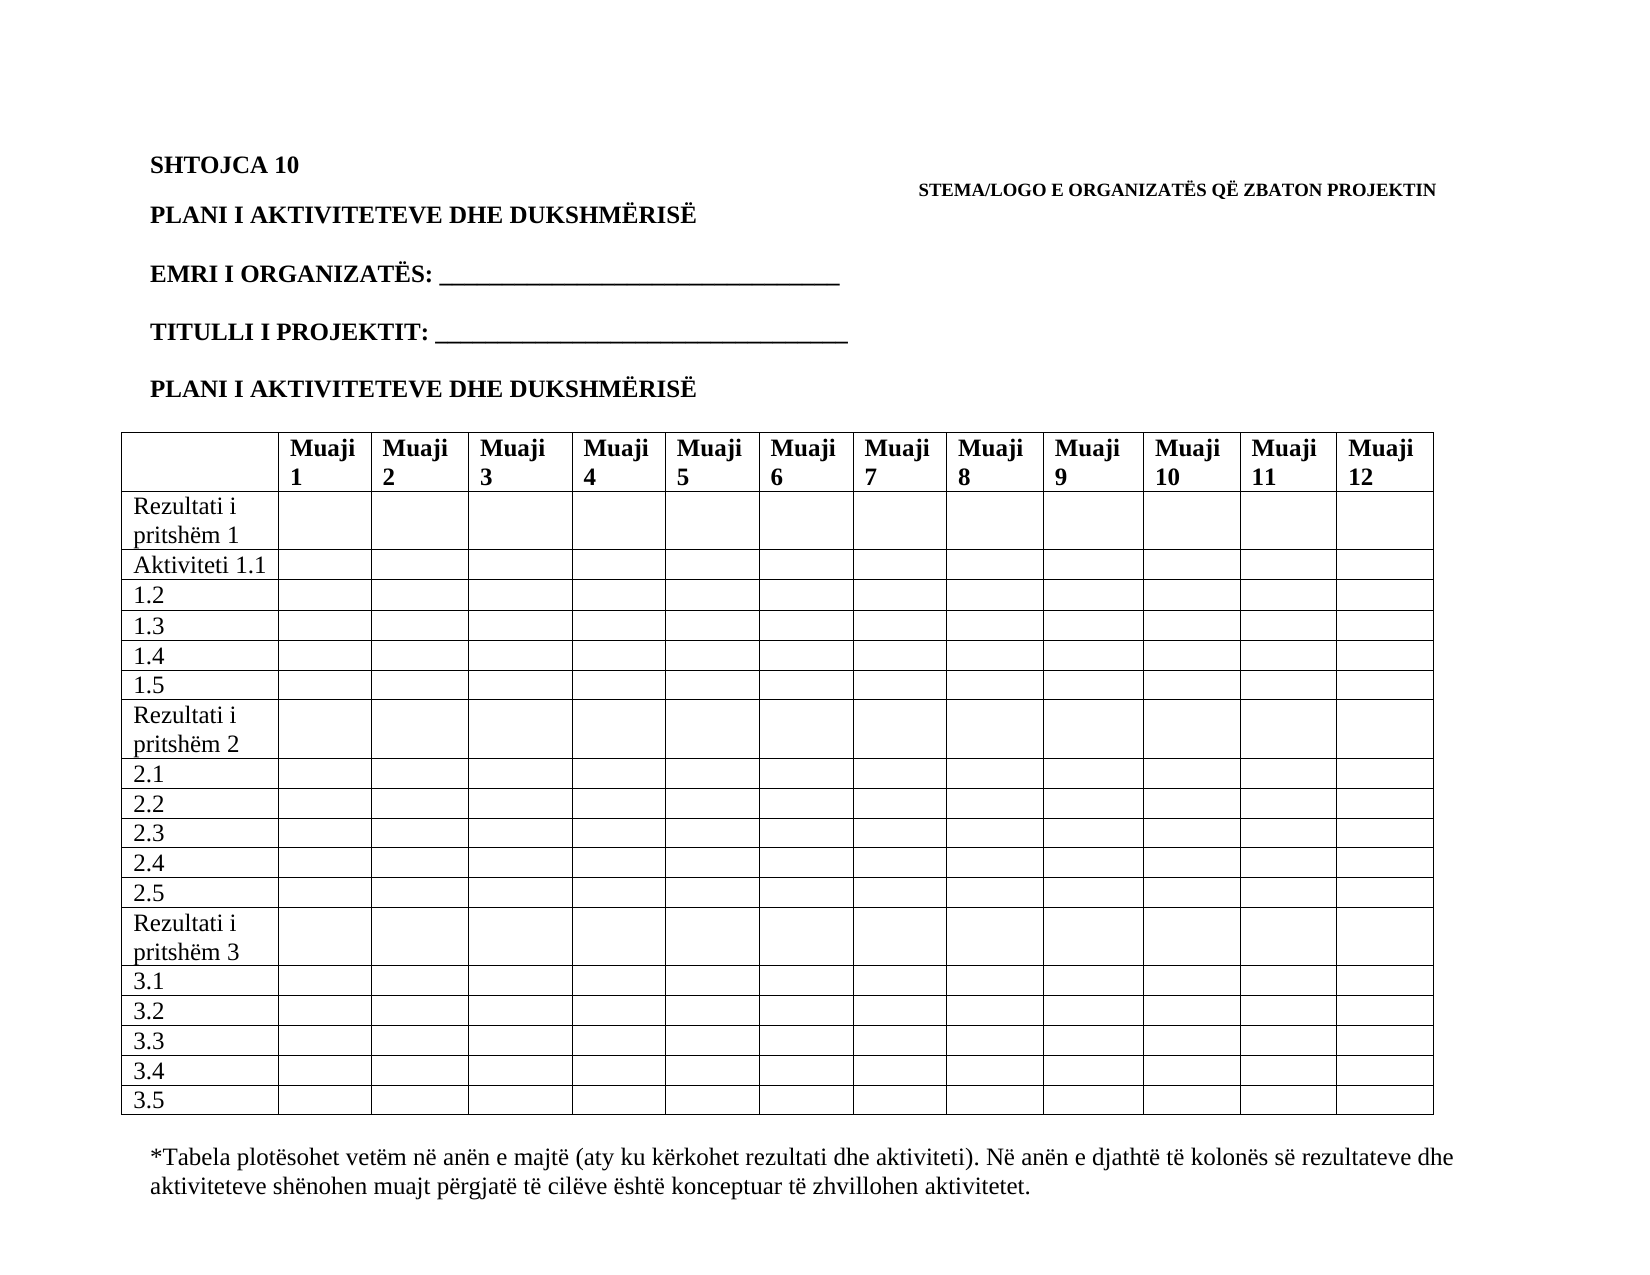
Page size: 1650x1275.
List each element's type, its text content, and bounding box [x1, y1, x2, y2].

table_cell [947, 580, 1043, 610]
table_cell [854, 759, 946, 788]
table_cell [1241, 1056, 1336, 1084]
text EMRI I ORGANIZATËS: ________________________________ [150, 259, 1500, 288]
table_cell [372, 700, 468, 758]
text SHTOJCA 10 [150, 150, 1500, 179]
table_cell [573, 671, 665, 699]
table_cell [1241, 908, 1336, 965]
table_cell [372, 1026, 468, 1055]
table_cell [666, 671, 759, 699]
table_cell [1337, 641, 1433, 669]
table_cell [760, 1086, 853, 1114]
table_cell [573, 878, 665, 907]
table_cell [1044, 1026, 1143, 1055]
table_cell [1241, 641, 1336, 669]
table_cell [760, 671, 853, 699]
table_cell [279, 966, 371, 995]
table_cell [279, 492, 371, 549]
table_cell [947, 1086, 1043, 1114]
table_cell [372, 1086, 468, 1114]
table_cell [573, 789, 665, 817]
table_cell [1241, 550, 1336, 579]
table_cell [469, 671, 572, 699]
table_cell 3.3 [122, 1026, 278, 1055]
table_cell [1241, 1026, 1336, 1055]
table_cell [1241, 492, 1336, 549]
table_cell [1044, 789, 1143, 817]
table_cell [666, 789, 759, 817]
table_cell [372, 492, 468, 549]
table_cell [1044, 671, 1143, 699]
table_cell 2.3 [122, 819, 278, 847]
table_cell [372, 671, 468, 699]
table_cell 3.5 [122, 1086, 278, 1114]
table_cell [1337, 819, 1433, 847]
table_cell [279, 848, 371, 877]
table_cell [469, 966, 572, 995]
table_cell [1337, 671, 1433, 699]
table_cell [947, 878, 1043, 907]
table_cell [666, 641, 759, 669]
table_header Muaji 10 [1144, 433, 1240, 491]
table_cell [947, 550, 1043, 579]
table_cell [573, 611, 665, 640]
table_cell [372, 966, 468, 995]
table_cell [469, 492, 572, 549]
table_cell 2.5 [122, 878, 278, 907]
table_cell [1241, 789, 1336, 817]
table_cell [372, 789, 468, 817]
table_cell [279, 996, 371, 1025]
table_cell [469, 580, 572, 610]
table_cell [947, 996, 1043, 1025]
table_cell [854, 1056, 946, 1084]
table_cell [947, 700, 1043, 758]
table_cell [573, 580, 665, 610]
table_cell [1044, 819, 1143, 847]
table_cell 2.1 [122, 759, 278, 788]
table_cell [573, 819, 665, 847]
table_cell [1144, 1086, 1240, 1114]
table_cell [1241, 759, 1336, 788]
table_cell [854, 492, 946, 549]
table_cell [666, 759, 759, 788]
table_cell [372, 580, 468, 610]
table_cell 1.2 [122, 580, 278, 610]
table_cell [666, 700, 759, 758]
table_cell [854, 700, 946, 758]
table_cell [1337, 759, 1433, 788]
table_cell [372, 908, 468, 965]
table_cell [1144, 1026, 1240, 1055]
table_cell Rezultati i pritshëm 3 [122, 908, 278, 965]
table_cell [1044, 878, 1143, 907]
table_cell [854, 641, 946, 669]
text PLANI I AKTIVITETEVE DHE DUKSHMËRISË [150, 200, 1500, 229]
table_cell [760, 759, 853, 788]
table_cell [1144, 641, 1240, 669]
table_header Muaji 6 [760, 433, 853, 491]
table_cell [573, 848, 665, 877]
table_cell [279, 759, 371, 788]
table_cell [1044, 700, 1143, 758]
table_cell [1337, 878, 1433, 907]
table_cell [1144, 908, 1240, 965]
table_cell [760, 819, 853, 847]
table_cell [372, 550, 468, 579]
text TITULLI I PROJEKTIT: _________________________________ [150, 288, 1500, 346]
table_cell [1144, 611, 1240, 640]
table_cell [1044, 966, 1143, 995]
table_cell [854, 611, 946, 640]
table_cell [1044, 641, 1143, 669]
table_cell [1144, 550, 1240, 579]
table_cell [760, 966, 853, 995]
table_header Muaji 2 [372, 433, 468, 491]
table_cell [760, 1026, 853, 1055]
table_cell [573, 641, 665, 669]
table_cell [666, 848, 759, 877]
table_cell [760, 878, 853, 907]
table_cell [1241, 580, 1336, 610]
table_cell [947, 848, 1043, 877]
table_cell [666, 1056, 759, 1084]
text STEMA/LOGO E ORGANIZATËS QË ZBATON PROJEKTIN [150, 179, 1500, 200]
table_cell [1144, 1056, 1240, 1084]
table_cell [1241, 671, 1336, 699]
table_cell [372, 848, 468, 877]
table_cell [469, 611, 572, 640]
table_cell [469, 848, 572, 877]
table_cell [666, 819, 759, 847]
table_cell 3.1 [122, 966, 278, 995]
table_cell [854, 550, 946, 579]
table_cell [1241, 966, 1336, 995]
table_cell [666, 996, 759, 1025]
table_cell Rezultati i pritshëm 1 [122, 492, 278, 549]
table_cell [1144, 492, 1240, 549]
table_cell [1337, 1026, 1433, 1055]
table_cell [1144, 789, 1240, 817]
table_cell 2.4 [122, 848, 278, 877]
table_cell [1044, 492, 1143, 549]
table_cell [854, 789, 946, 817]
table_cell [573, 1026, 665, 1055]
table_header Muaji 1 [279, 433, 371, 491]
table_cell [372, 878, 468, 907]
table_cell [573, 996, 665, 1025]
table_cell [760, 492, 853, 549]
table_cell [1337, 908, 1433, 965]
table_cell [469, 759, 572, 788]
table_cell [1337, 848, 1433, 877]
table_cell [573, 1086, 665, 1114]
text PLANI I AKTIVITETEVE DHE DUKSHMËRISË [150, 374, 1500, 403]
table_cell [1144, 700, 1240, 758]
table_cell [947, 641, 1043, 669]
table_cell [573, 700, 665, 758]
table_cell [1044, 611, 1143, 640]
table_cell [666, 1086, 759, 1114]
table_cell [469, 641, 572, 669]
table_cell [760, 580, 853, 610]
table_cell [760, 611, 853, 640]
table_cell [1044, 996, 1143, 1025]
table_cell [1044, 1086, 1143, 1114]
table_cell [1241, 878, 1336, 907]
table_cell [372, 996, 468, 1025]
table_cell [573, 908, 665, 965]
table_cell [666, 580, 759, 610]
table_header Muaji 9 [1044, 433, 1143, 491]
table_cell [1044, 759, 1143, 788]
table_cell [573, 966, 665, 995]
table_cell [666, 878, 759, 907]
table_cell [469, 878, 572, 907]
table_header Muaji 3 [469, 433, 572, 491]
table_cell [469, 1086, 572, 1114]
table_cell [1241, 996, 1336, 1025]
table_cell [854, 848, 946, 877]
table_cell [469, 1056, 572, 1084]
table_cell [947, 759, 1043, 788]
table_header Muaji 8 [947, 433, 1043, 491]
table_cell [947, 819, 1043, 847]
table_cell [854, 580, 946, 610]
table_cell [469, 996, 572, 1025]
table_cell [854, 908, 946, 965]
table_cell [573, 550, 665, 579]
table_cell [573, 759, 665, 788]
table_header Muaji 11 [1241, 433, 1336, 491]
table_cell [947, 789, 1043, 817]
table_cell [854, 1086, 946, 1114]
table_cell [1337, 1056, 1433, 1084]
table_cell [279, 700, 371, 758]
table_cell [279, 878, 371, 907]
table_cell [1144, 848, 1240, 877]
table_cell [760, 550, 853, 579]
table_cell [666, 1026, 759, 1055]
table_cell [1144, 966, 1240, 995]
table_cell [1241, 611, 1336, 640]
table_cell [1337, 789, 1433, 817]
table_cell [469, 908, 572, 965]
table_cell [666, 611, 759, 640]
table_cell [1241, 848, 1336, 877]
table_header Muaji 5 [666, 433, 759, 491]
table_cell [279, 611, 371, 640]
table_cell [1144, 819, 1240, 847]
table_cell [1241, 819, 1336, 847]
table_cell [760, 789, 853, 817]
table_cell [1241, 1086, 1336, 1114]
table_cell [947, 1056, 1043, 1084]
table_cell [854, 671, 946, 699]
table_cell [947, 908, 1043, 965]
table_cell [573, 492, 665, 549]
table_cell [279, 1086, 371, 1114]
table_cell Rezultati i pritshëm 2 [122, 700, 278, 758]
table_cell [1337, 550, 1433, 579]
table_cell [760, 641, 853, 669]
table_cell [760, 848, 853, 877]
table_cell [947, 492, 1043, 549]
table_cell 1.5 [122, 671, 278, 699]
table_cell [372, 759, 468, 788]
table_cell [1144, 878, 1240, 907]
table_cell [1337, 996, 1433, 1025]
table_cell [854, 1026, 946, 1055]
table_cell [854, 819, 946, 847]
table_cell [372, 1056, 468, 1084]
table_cell [666, 550, 759, 579]
table_cell [947, 611, 1043, 640]
table_cell [1337, 700, 1433, 758]
table_cell [1044, 848, 1143, 877]
table_header [122, 433, 278, 491]
table_cell [1337, 966, 1433, 995]
table_header Muaji 4 [573, 433, 665, 491]
table_cell 3.4 [122, 1056, 278, 1084]
table_cell [760, 700, 853, 758]
table_cell [1144, 759, 1240, 788]
table_cell [372, 641, 468, 669]
table_cell [1337, 1086, 1433, 1114]
table_header Muaji 7 [854, 433, 946, 491]
table_cell [666, 492, 759, 549]
table_cell [372, 611, 468, 640]
table_cell [1044, 550, 1143, 579]
table_cell [1144, 580, 1240, 610]
table_cell 2.2 [122, 789, 278, 817]
table_cell [854, 966, 946, 995]
table_cell [1144, 996, 1240, 1025]
table_cell [279, 789, 371, 817]
table_cell [1044, 908, 1143, 965]
table_cell [573, 1056, 665, 1084]
table_cell [279, 671, 371, 699]
table_cell 1.3 [122, 611, 278, 640]
table_cell 1.4 [122, 641, 278, 669]
table_cell [279, 641, 371, 669]
table_cell [279, 580, 371, 610]
table_cell [1044, 580, 1143, 610]
table_cell [1044, 1056, 1143, 1084]
table_cell [760, 908, 853, 965]
table_cell [469, 789, 572, 817]
table_cell [469, 700, 572, 758]
table_cell [469, 550, 572, 579]
table_cell [854, 878, 946, 907]
table_cell [279, 908, 371, 965]
table_cell [947, 966, 1043, 995]
table_cell [947, 1026, 1043, 1055]
table_cell 3.2 [122, 996, 278, 1025]
table_cell [279, 819, 371, 847]
table_cell [666, 908, 759, 965]
table_cell [666, 966, 759, 995]
table_header Muaji 12 [1337, 433, 1433, 491]
table_cell [372, 819, 468, 847]
table_cell Aktiviteti 1.1 [122, 550, 278, 579]
table_cell [1337, 492, 1433, 549]
table_cell [1144, 671, 1240, 699]
table_cell [469, 819, 572, 847]
table_cell [469, 1026, 572, 1055]
table_cell [760, 1056, 853, 1084]
table_cell [1337, 580, 1433, 610]
table_cell [1337, 611, 1433, 640]
table_cell [760, 996, 853, 1025]
table_cell [947, 671, 1043, 699]
table_cell [279, 1026, 371, 1055]
table_cell [854, 996, 946, 1025]
table_cell [1241, 700, 1336, 758]
table_cell [279, 550, 371, 579]
table_cell [279, 1056, 371, 1084]
